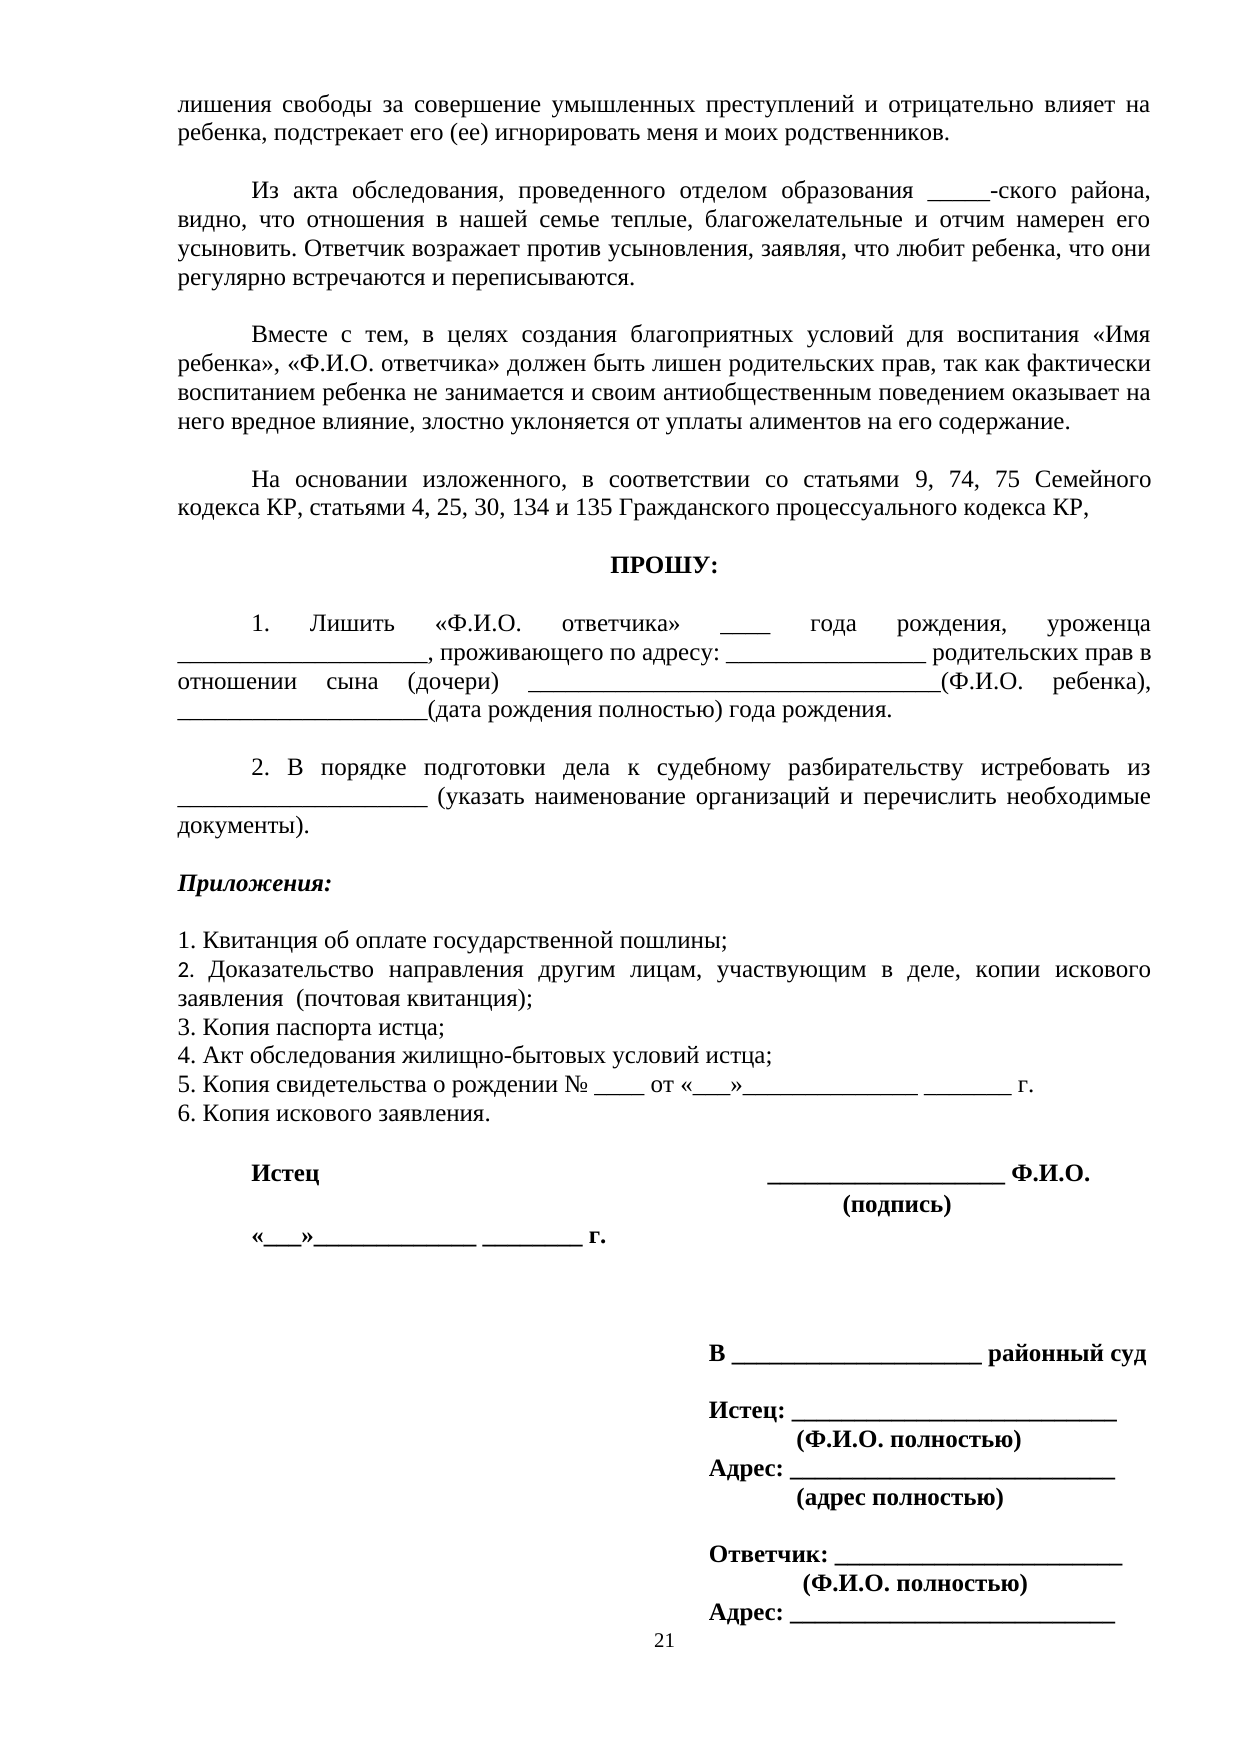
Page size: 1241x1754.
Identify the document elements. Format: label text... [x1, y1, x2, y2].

text 4. Акт обследования жилищно-бытовых условий истца; [177, 1041, 1152, 1069]
text На основании изложенного, в соответствии со статьями 9, 74, 75 Семейного кодекса КР, статьями 4, 25, 30, 134 и 135 Гражданского процессуального кодекса КР, [177, 464, 1152, 521]
text 6. Копия искового заявления. [177, 1098, 1152, 1127]
text Приложения: [177, 868, 1152, 897]
text Из акта обследования, проведенного отделом образования _____-ского района, видно, что отношения в нашей семье теплые, благожелательные и отчим намерен его усыновить. Ответчик возражает против усыновления, заявляя, что любит ребенка, что они регулярно встречаются и переписываются. [177, 175, 1152, 290]
text 3. Копия паспорта истца; [177, 1012, 1152, 1041]
text (Ф.И.О. полностью) Адрес: __________________________ [709, 1568, 1152, 1626]
text (подпись) [177, 1189, 1152, 1218]
text 1. Лишить «Ф.И.О. ответчика» ____ года рождения, уроженца ____________________, проживающего по адресу: ________________ родительских прав в отношении сына (дочери) _________________________________(Ф.И.О. ребенка), ____________________(дата рождения полностью) года рождения. [177, 608, 1152, 723]
text Истец: __________________________ [709, 1367, 1152, 1424]
text (адрес полностью) [709, 1482, 1152, 1511]
text Ответчик: _______________________ [709, 1511, 1152, 1568]
text 5. Копия свидетельства о рождении № ____ от «___»______________ _______ г. [177, 1069, 1152, 1098]
text «___»_____________ ________ г. [177, 1220, 1152, 1249]
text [177, 89, 1152, 146]
text (Ф.И.О. полностью) Адрес: __________________________ [709, 1424, 1152, 1482]
text Истец ___________________ Ф.И.О. [177, 1158, 1152, 1187]
text 1. Квитанция об оплате государственной пошлины; [177, 925, 1152, 954]
text ПРОШУ: [177, 550, 1152, 579]
text 2. В порядке подготовки дела к судебному разбирательству истребовать из ____________________ (указать наименование организаций и перечислить необходимые документы). [177, 752, 1152, 839]
text 2. Доказательство направления другим лицам, участвующим в деле, копии искового заявления (почтовая квитанция); [177, 954, 1152, 1012]
text В ____________________ районный суд [709, 1338, 1152, 1367]
text Вместе с тем, в целях создания благоприятных условий для воспитания «Имя ребенка», «Ф.И.О. ответчика» должен быть лишен родительских прав, так как фактически воспитанием ребенка не занимается и своим антиобщественным поведением оказывает на него вредное влияние, злостно уклоняется от уплаты алиментов на его содержание. [177, 319, 1152, 434]
